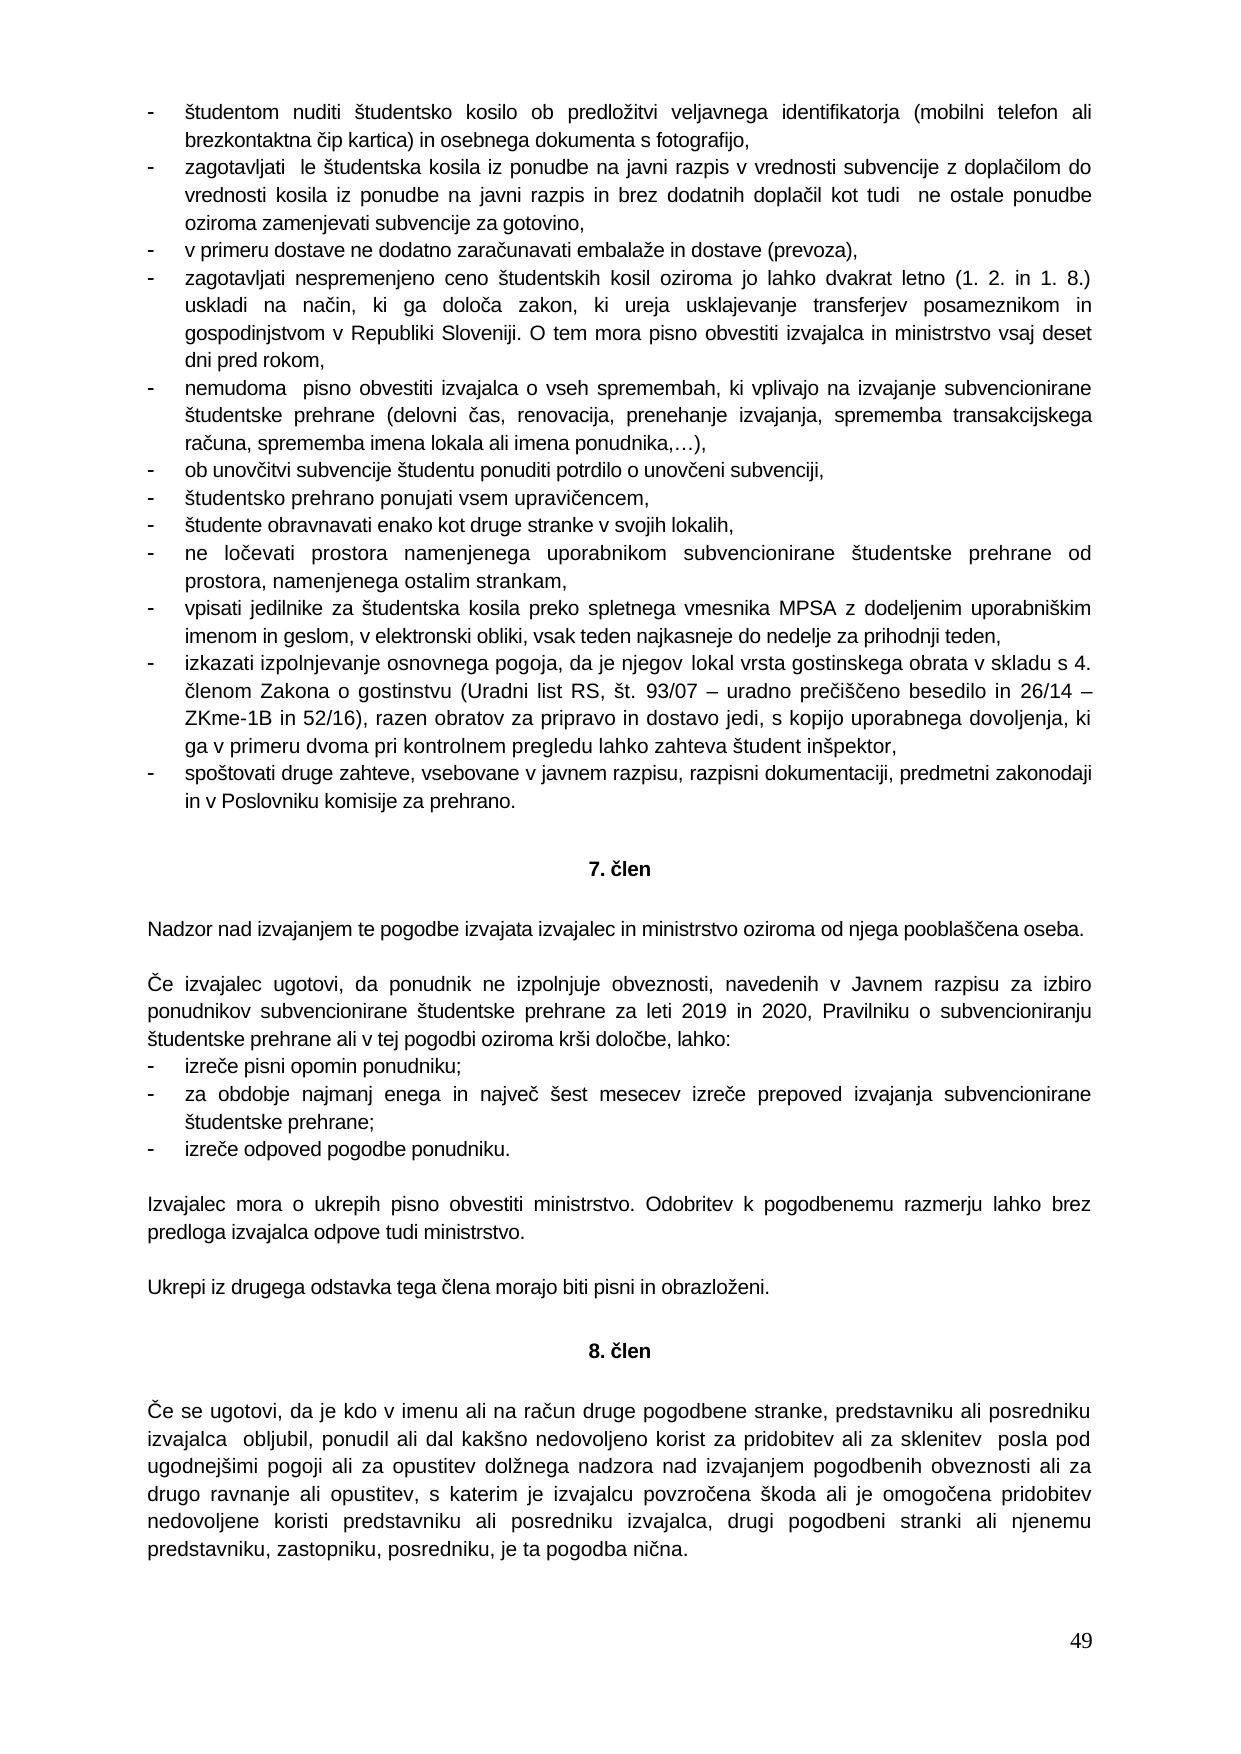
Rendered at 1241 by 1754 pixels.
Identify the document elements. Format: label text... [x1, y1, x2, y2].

text Ukrepi iz drugega odstavka tega člena morajo biti pisni in obrazloženi. [147, 1274, 1092, 1298]
list zagotavljati nespremenjeno ceno študentskih kosil oziroma jo lahko dvakrat letno (1. 2. in 1. 8.) uskladi na način, ki ga določa zakon, ki ureja usklajevanje transferjev posameznikom in gospodinjstvom v Republiki Sloveniji. O tem mora pisno obvestiti izvajalca in ministrstvo vsaj deset dni pred rokom, [147, 265, 1092, 372]
list zagotavljati le študentska kosila iz ponudbe na javni razpis v vrednosti subvencije z doplačilom do vrednosti kosila iz ponudbe na javni razpis in brez dodatnih doplačil kot tudi ne ostale ponudbe oziroma zamenjevati subvencije za gotovino, [147, 155, 1092, 234]
list ob unovčitvi subvencije študentu ponuditi potrdilo o unovčeni subvenciji, [147, 458, 1092, 482]
list izreče odpoved pogodbe ponudniku. [147, 1137, 1092, 1161]
text Če se ugotovi, da je kdo v imenu ali na račun druge pogodbene stranke, predstavniku ali posredniku izvajalca obljubil, ponudil ali dal kakšno nedovoljeno korist za pridobitev ali za sklenitev posla pod ugodnejšimi pogoji ali za opustitev dolžnega nadzora nad izvajanjem pogodbenih obveznosti ali za drugo ravnanje ali opustitev, s katerim je izvajalcu povzročena škoda ali je omogočena pridobitev nedovoljene koristi predstavniku ali posredniku izvajalca, drugi pogodbeni stranki ali njenemu predstavniku, zastopniku, posredniku, je ta pogodba nična. [147, 1399, 1092, 1560]
list spoštovati druge zahteve, vsebovane v javnem razpisu, razpisni dokumentaciji, predmetni zakonodaji in v Poslovniku komisije za prehrano. [147, 761, 1092, 813]
list v primeru dostave ne dodatno zaračunavati embalaže in dostave (prevoza), [147, 238, 1092, 262]
list nemudoma pisno obvestiti izvajalca o vseh spremembah, ki vplivajo na izvajanje subvencionirane študentske prehrane (delovni čas, renovacija, prenehanje izvajanja, sprememba transakcijskega računa, sprememba imena lokala ali imena ponudnika,…), [147, 376, 1092, 454]
text 8. člen [147, 1338, 1092, 1362]
text Nadzor nad izvajanjem te pogodbe izvajata izvajalec in ministrstvo oziroma od njega pooblaščena oseba. [147, 917, 1092, 941]
list ne ločevati prostora namenjenega uporabnikom subvencionirane študentske prehrane od prostora, namenjenega ostalim strankam, [147, 541, 1092, 592]
list izkazati izpolnjevanje osnovnega pogoja, da je njegov lokal vrsta gostinskega obrata v skladu s 4. členom Zakona o gostinstvu (Uradni list RS, št. 93/07 – uradno prečiščeno besedilo in 26/14 – ZKme-1B in 52/16), razen obratov za pripravo in dostavo jedi, s kopijo uporabnega dovoljenja, ki ga v primeru dvoma pri kontrolnem pregledu lahko zahteva študent inšpektor, [147, 651, 1092, 758]
text 7. člen [147, 856, 1092, 880]
list študente obravnavati enako kot druge stranke v svojih lokalih, [147, 513, 1092, 537]
text Če izvajalec ugotovi, da ponudnik ne izpolnjuje obveznosti, navedenih v Javnem razpisu za izbiro ponudnikov subvencionirane študentske prehrane za leti 2019 in 2020, Pravilniku o subvencioniranju študentske prehrane ali v tej pogodbi oziroma krši določbe, lahko: [147, 972, 1092, 1051]
list študentom nuditi študentsko kosilo ob predložitvi veljavnega identifikatorja (mobilni telefon ali brezkontaktna čip kartica) in osebnega dokumenta s fotografijo, [147, 100, 1092, 152]
text Izvajalec mora o ukrepih pisno obvestiti ministrstvo. Odobritev k pogodbenemu razmerju lahko brez predloga izvajalca odpove tudi ministrstvo. [147, 1192, 1092, 1243]
list vpisati jedilnike za študentska kosila preko spletnega vmesnika MPSA z dodeljenim uporabniškim imenom in geslom, v elektronski obliki, vsak teden najkasneje do nedelje za prihodnji teden, [147, 596, 1092, 648]
list izreče pisni opomin ponudniku; [147, 1054, 1092, 1078]
list študentsko prehrano ponujati vsem upravičencem, [147, 486, 1092, 510]
list za obdobje najmanj enega in največ šest mesecev izreče prepoved izvajanja subvencionirane študentske prehrane; [147, 1082, 1092, 1133]
